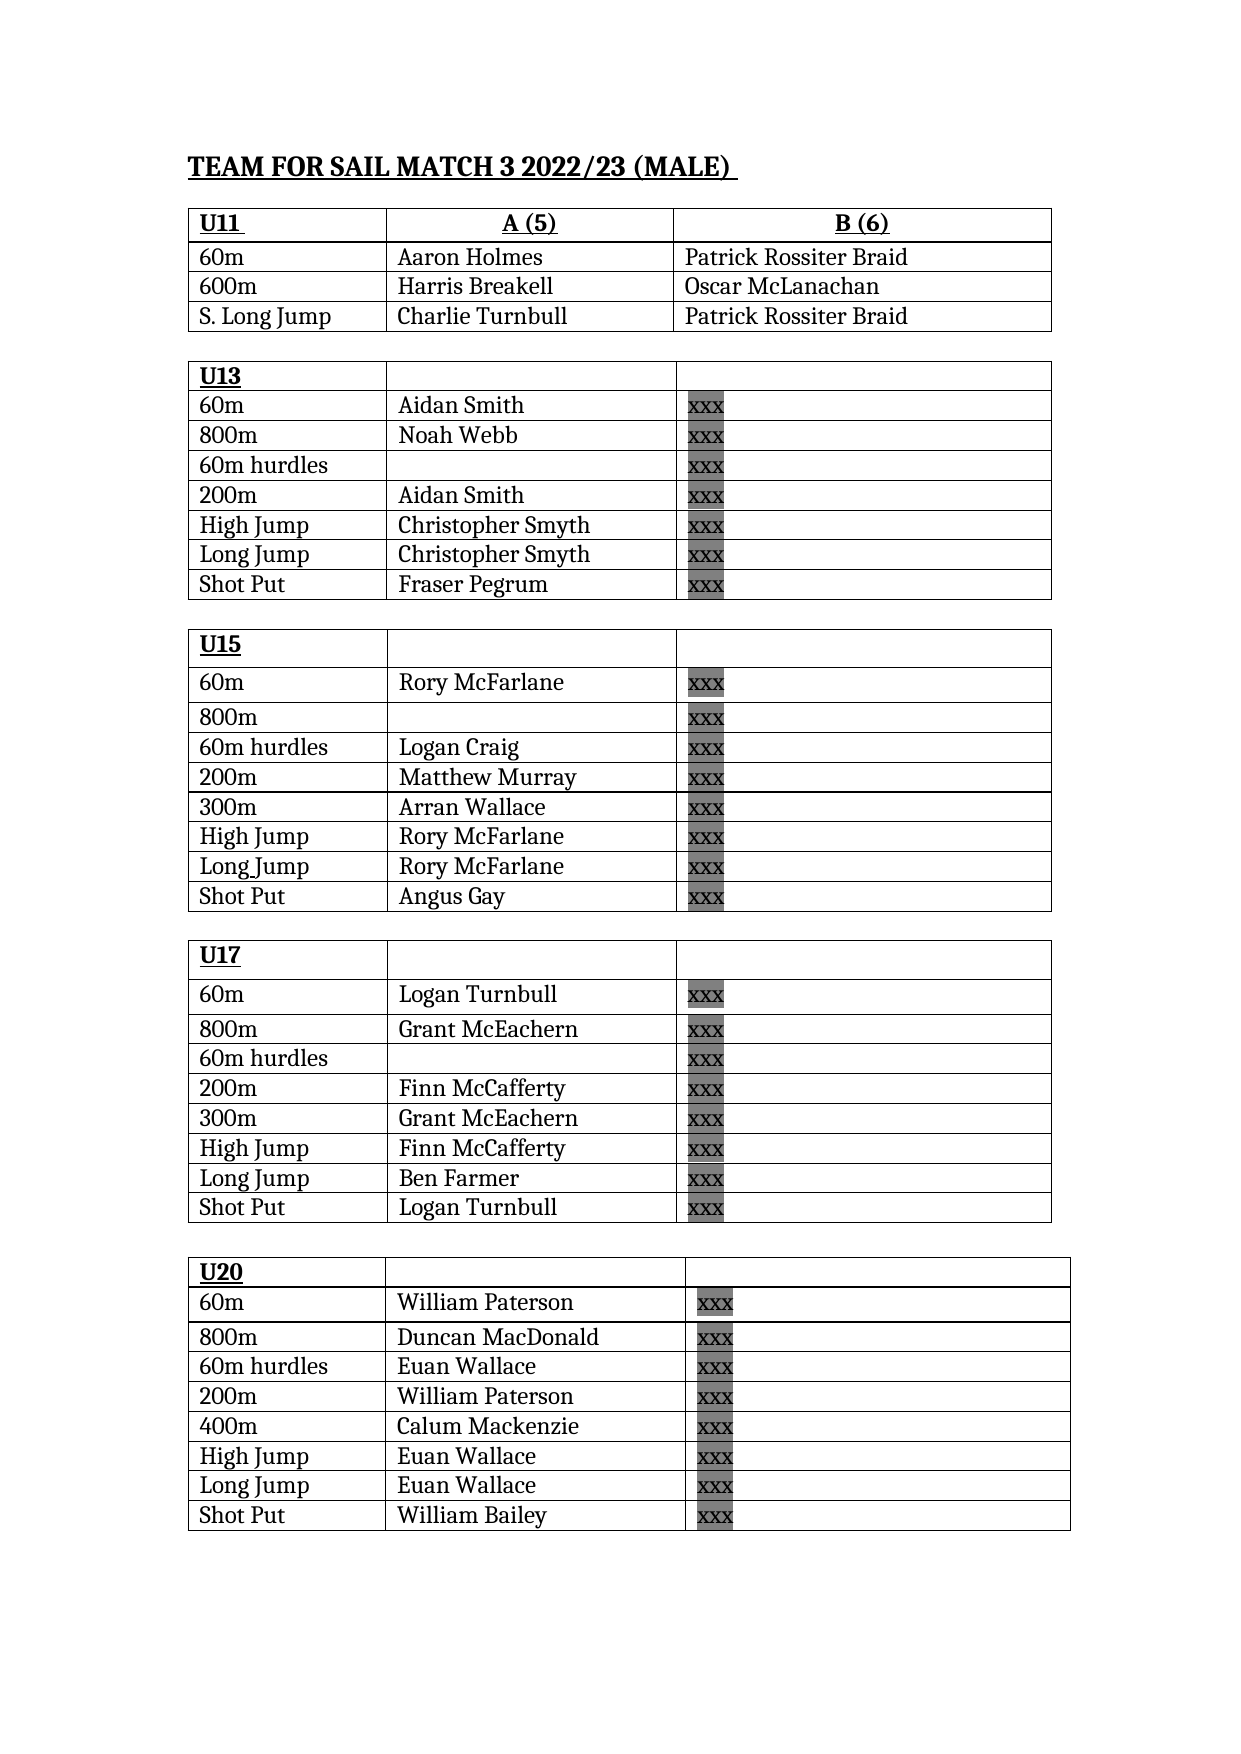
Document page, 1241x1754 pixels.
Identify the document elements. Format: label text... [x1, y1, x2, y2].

table_cell Logan Turnbull [388, 1193, 676, 1222]
table_cell xxx [724, 733, 1051, 762]
table_cell xxx [724, 852, 1051, 881]
table_cell xxx [724, 1104, 1051, 1133]
table_cell Shot Put [189, 1501, 385, 1530]
table_cell xxx [733, 1501, 1070, 1530]
table_cell Aidan Smith [387, 481, 676, 509]
table_cell Christopher Smyth [387, 511, 676, 539]
table_header B (6) [674, 209, 1051, 241]
table_cell 200m [189, 763, 387, 791]
table_cell Harris Breakell [387, 272, 673, 301]
table_cell 300m [189, 1104, 387, 1133]
table_cell Arran Wallace [388, 793, 676, 821]
table_cell 60m [189, 668, 387, 702]
table_cell xxx [733, 1323, 1070, 1351]
table_cell Grant McEachern [388, 1015, 676, 1043]
table_cell Patrick Rossiter Braid [674, 243, 1051, 271]
table_cell 60m hurdles [189, 733, 387, 762]
table_header U13 [189, 362, 386, 390]
table_cell 60m [189, 391, 386, 420]
table_header U15 [189, 630, 387, 667]
table_cell xxx [724, 1015, 1051, 1043]
table_cell xxx [724, 763, 1051, 791]
table_cell Christopher Smyth [387, 540, 676, 569]
table_header U17 [189, 941, 387, 978]
table_cell xxx [733, 1442, 1070, 1470]
table_header [388, 630, 676, 667]
table_header U20 [189, 1258, 385, 1286]
table_cell xxx [724, 570, 1051, 599]
table_cell [387, 451, 676, 480]
table_cell xxx [724, 391, 1051, 420]
table_cell [388, 703, 676, 732]
table_cell High Jump [189, 511, 386, 539]
table_cell xxx [724, 421, 1051, 450]
table_cell Finn McCafferty [388, 1134, 676, 1162]
text TEAM FOR SAIL MATCH 3 2022/23 (MALE) [187, 150, 1053, 183]
table_cell Finn McCafferty [388, 1074, 676, 1103]
table_cell Shot Put [189, 570, 386, 599]
table_cell High Jump [189, 1134, 387, 1162]
table_cell 400m [189, 1412, 385, 1441]
table_cell Logan Craig [388, 733, 676, 762]
table_cell [388, 1044, 676, 1073]
table_cell Duncan MacDonald [386, 1323, 685, 1351]
table_cell Noah Webb [387, 421, 676, 450]
table_cell Rory McFarlane [388, 852, 676, 881]
table_cell 200m [189, 1382, 385, 1411]
table_cell Rory McFarlane [388, 668, 676, 702]
table_cell xxx [724, 793, 1051, 821]
table_cell xxx [677, 668, 1051, 702]
table_cell Shot Put [189, 882, 387, 911]
table_header A (5) [387, 209, 673, 241]
table_cell 60m [189, 980, 387, 1013]
table_cell Long Jump [189, 1471, 385, 1500]
table_cell 200m [189, 1074, 387, 1103]
table_cell Euan Wallace [386, 1442, 685, 1470]
table_header [387, 362, 676, 390]
table_cell Fraser Pegrum [387, 570, 676, 599]
table_cell S. Long Jump [189, 302, 386, 331]
table_header [677, 941, 1051, 978]
table_cell xxx [724, 822, 1051, 851]
table_cell 60m [189, 1288, 385, 1321]
table_cell High Jump [189, 822, 387, 851]
table_cell 300m [189, 793, 387, 821]
table_cell xxx [733, 1412, 1070, 1441]
table_cell 60m hurdles [189, 451, 386, 480]
table_cell 60m hurdles [189, 1352, 385, 1381]
table_cell William Bailey [386, 1501, 685, 1530]
table_cell xxx [724, 481, 1051, 509]
table_cell xxx [686, 1288, 1070, 1321]
table_cell 800m [189, 1015, 387, 1043]
table_cell Oscar McLanachan [674, 272, 1051, 301]
table_cell 800m [189, 421, 386, 450]
table_cell xxx [733, 1382, 1070, 1411]
table_cell xxx [724, 511, 1051, 539]
table_cell William Paterson [386, 1288, 685, 1321]
table_cell xxx [733, 1471, 1070, 1500]
table_cell Shot Put [189, 1193, 387, 1222]
table_header [677, 630, 1051, 667]
table_header [388, 941, 676, 978]
table_cell xxx [724, 703, 1051, 732]
table_cell xxx [724, 451, 1051, 480]
table_cell xxx [724, 1134, 1051, 1162]
table_cell 600m [189, 272, 386, 301]
table_cell 60m hurdles [189, 1044, 387, 1073]
table_cell xxx [724, 1164, 1051, 1192]
table_cell 800m [189, 703, 387, 732]
table_cell xxx [733, 1352, 1070, 1381]
table_cell 60m [189, 243, 386, 271]
table_cell xxx [724, 882, 1051, 911]
table_cell xxx [724, 1074, 1051, 1103]
table_cell Long Jump [189, 852, 387, 881]
table_cell Grant McEachern [388, 1104, 676, 1133]
table_cell Long Jump [189, 1164, 387, 1192]
table_cell Matthew Murray [388, 763, 676, 791]
table_cell Rory McFarlane [388, 822, 676, 851]
table_cell 800m [189, 1323, 385, 1351]
table_header [677, 362, 1051, 390]
table_header U11 [189, 209, 386, 241]
table_header [686, 1258, 1070, 1286]
table_cell Ben Farmer [388, 1164, 676, 1192]
table_cell Angus Gay [388, 882, 676, 911]
table_cell Logan Turnbull [388, 980, 676, 1013]
table_cell xxx [724, 1193, 1051, 1222]
table_cell 200m [189, 481, 386, 509]
table_cell Charlie Turnbull [387, 302, 673, 331]
table_cell Euan Wallace [386, 1471, 685, 1500]
table_cell xxx [724, 1044, 1051, 1073]
table_cell High Jump [189, 1442, 385, 1470]
table_cell Aaron Holmes [387, 243, 673, 271]
table_cell Calum Mackenzie [386, 1412, 685, 1441]
table_cell Patrick Rossiter Braid [674, 302, 1051, 331]
table_header [386, 1258, 685, 1286]
table_cell Aidan Smith [387, 391, 676, 420]
table_cell xxx [724, 540, 1051, 569]
table_cell Euan Wallace [386, 1352, 685, 1381]
table_cell xxx [677, 980, 1051, 1013]
table_cell Long Jump [189, 540, 386, 569]
table_cell William Paterson [386, 1382, 685, 1411]
